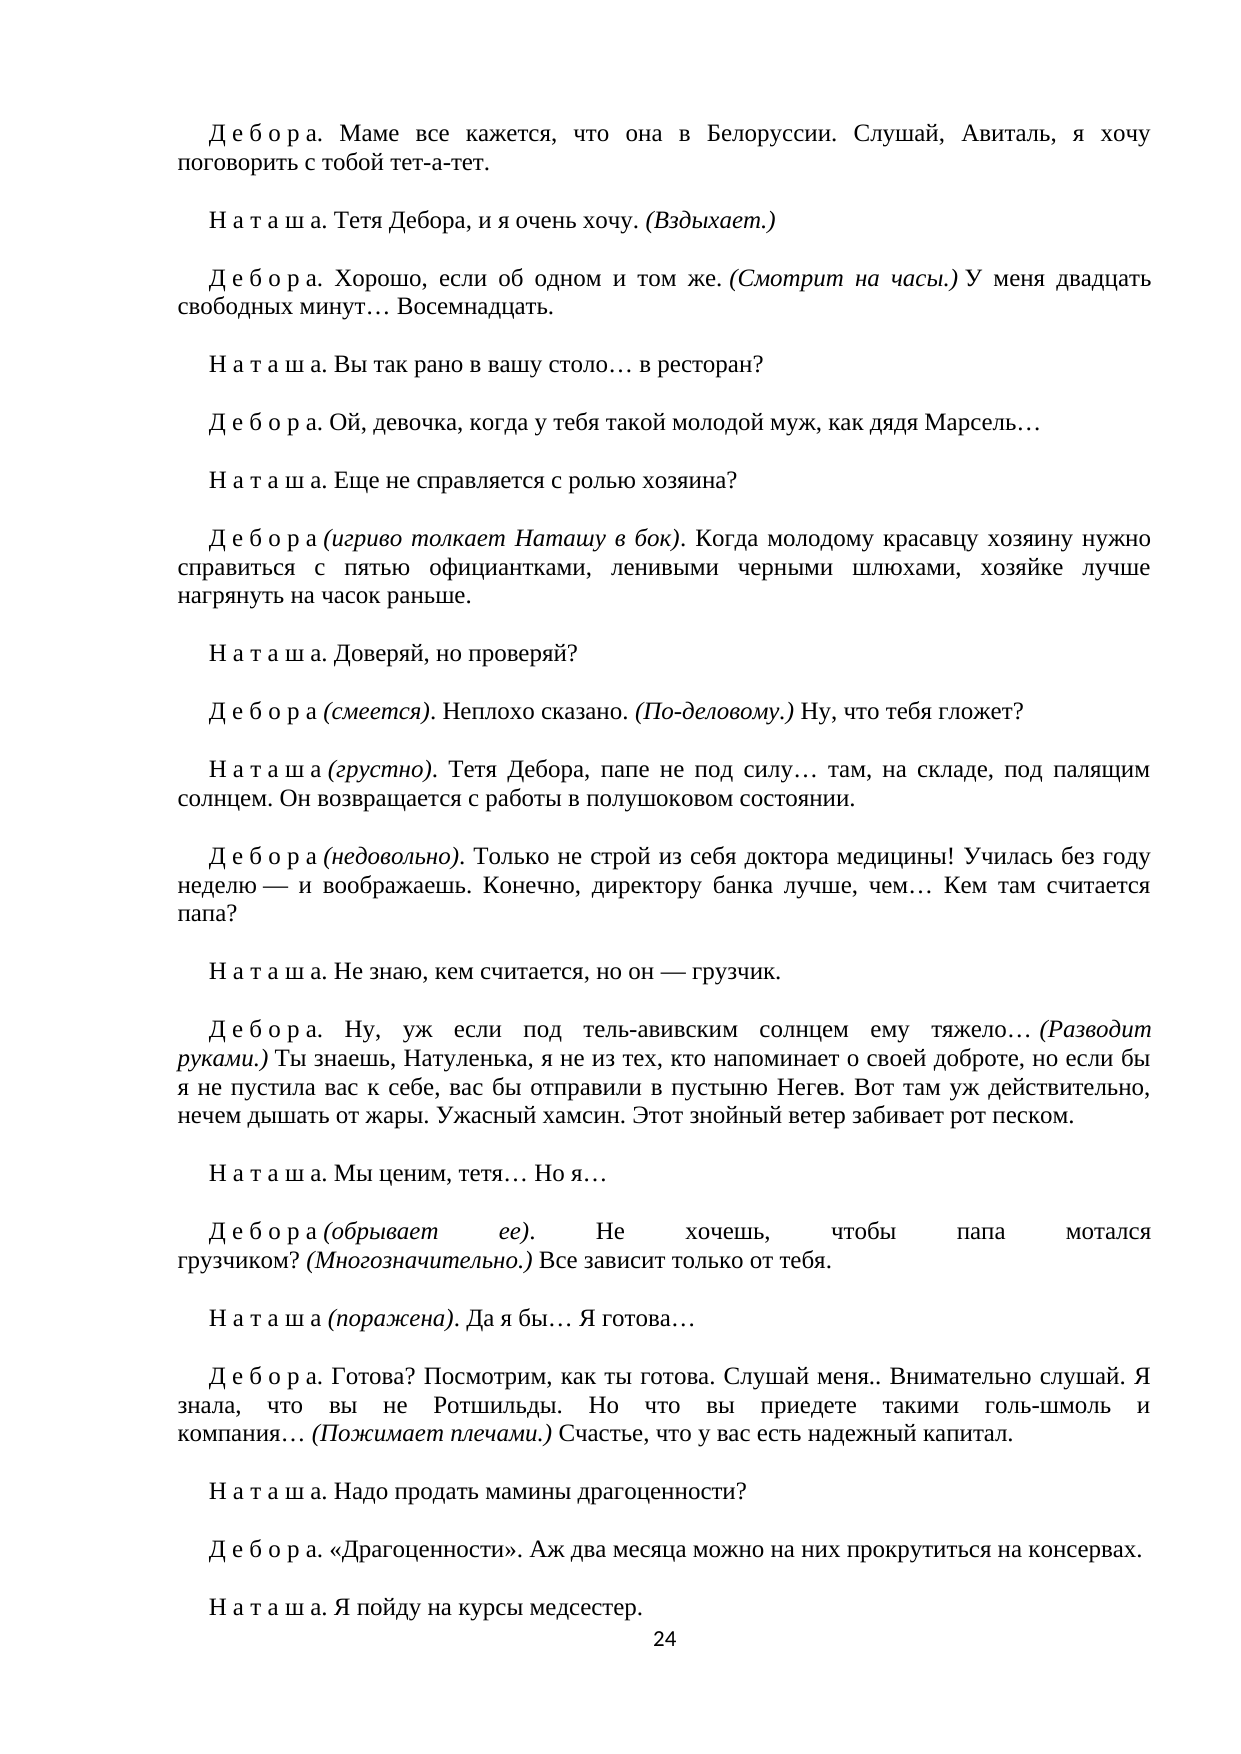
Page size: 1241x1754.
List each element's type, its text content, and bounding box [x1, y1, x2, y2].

text Д е б о р а. Маме все кажется, что она в Белоруссии. Слушай, Авиталь, я хочу поговорить с тобой тет-а-тет. [177, 118, 1152, 176]
text Д е б о р а (игриво толкает Наташу в бок). Когда молодому красавцу хозяину нужно справиться с пятью официантками, ленивыми черными шлюхами, хозяйке лучше нагрянуть на часок раньше. [177, 523, 1152, 609]
text Н а т а ш а. Мы ценим, тетя… Но я… [177, 1158, 1152, 1187]
text Д е б о р а. Хорошо, если об одном и том же. (Смотрит на часы.) У меня двадцать свободных минут… Восемнадцать. [177, 263, 1152, 320]
text Н а т а ш а. Еще не справляется с ролью хозяина? [177, 465, 1152, 494]
text Н а т а ш а. Доверяй, но проверяй? [177, 638, 1152, 667]
text Н а т а ш а (грустно). Тетя Дебора, папе не под силу… там, на складе, под палящим солнцем. Он возвращается с работы в полушоковом состоянии. [177, 754, 1152, 812]
text Д е б о р а (смеется). Неплохо сказано. (По-деловому.) Ну, что тебя гложет? [177, 696, 1152, 725]
text Н а т а ш а (поражена). Да я бы… Я готова… [177, 1303, 1152, 1332]
text Д е б о р а (недовольно). Только не строй из себя доктора медицины! Училась без году неделю — и воображаешь. Конечно, директору банка лучше, чем… Кем там считается папа? [177, 841, 1152, 927]
text Н а т а ш а. Я пойду на курсы медсестер. [177, 1592, 1152, 1621]
text Д е б о р а. Ну, уж если под тель-авивским солнцем ему тяжело… (Разводит руками.) Ты знаешь, Натуленька, я не из тех, кто напоминает о своей доброте, но если бы я не пустила вас к себе, вас бы отправили в пустыню Негев. Вот там уж действительно, нечем дышать от жары. Ужасный хамсин. Этот знойный ветер забивает рот песком. [177, 1014, 1152, 1129]
text Н а т а ш а. Вы так рано в вашу столо… в ресторан? [177, 349, 1152, 378]
text Н а т а ш а. Надо продать мамины драгоценности? [177, 1476, 1152, 1505]
text Д е б о р а. Ой, девочка, когда у тебя такой молодой муж, как дядя Марсель… [177, 407, 1152, 436]
text Д е б о р а (обрывает ее). Не хочешь, чтобы папа мотался грузчиком? (Многозначительно.) Все зависит только от тебя. [177, 1216, 1152, 1274]
text Д е б о р а. Готова? Посмотрим, как ты готова. Слушай меня.. Внимательно слушай. Я знала, что вы не Ротшильды. Но что вы приедете такими голь-шмоль и компания… (Пожимает плечами.) Счастье, что у вас есть надежный капитал. [177, 1361, 1152, 1447]
text Н а т а ш а. Тетя Дебора, и я очень хочу. (Вздыхает.) [177, 205, 1152, 233]
text Н а т а ш а. Не знаю, кем считается, но он — грузчик. [177, 956, 1152, 985]
text Д е б о р а. «Драгоценности». Аж два месяца можно на них прокрутиться на консервах. [177, 1534, 1152, 1563]
